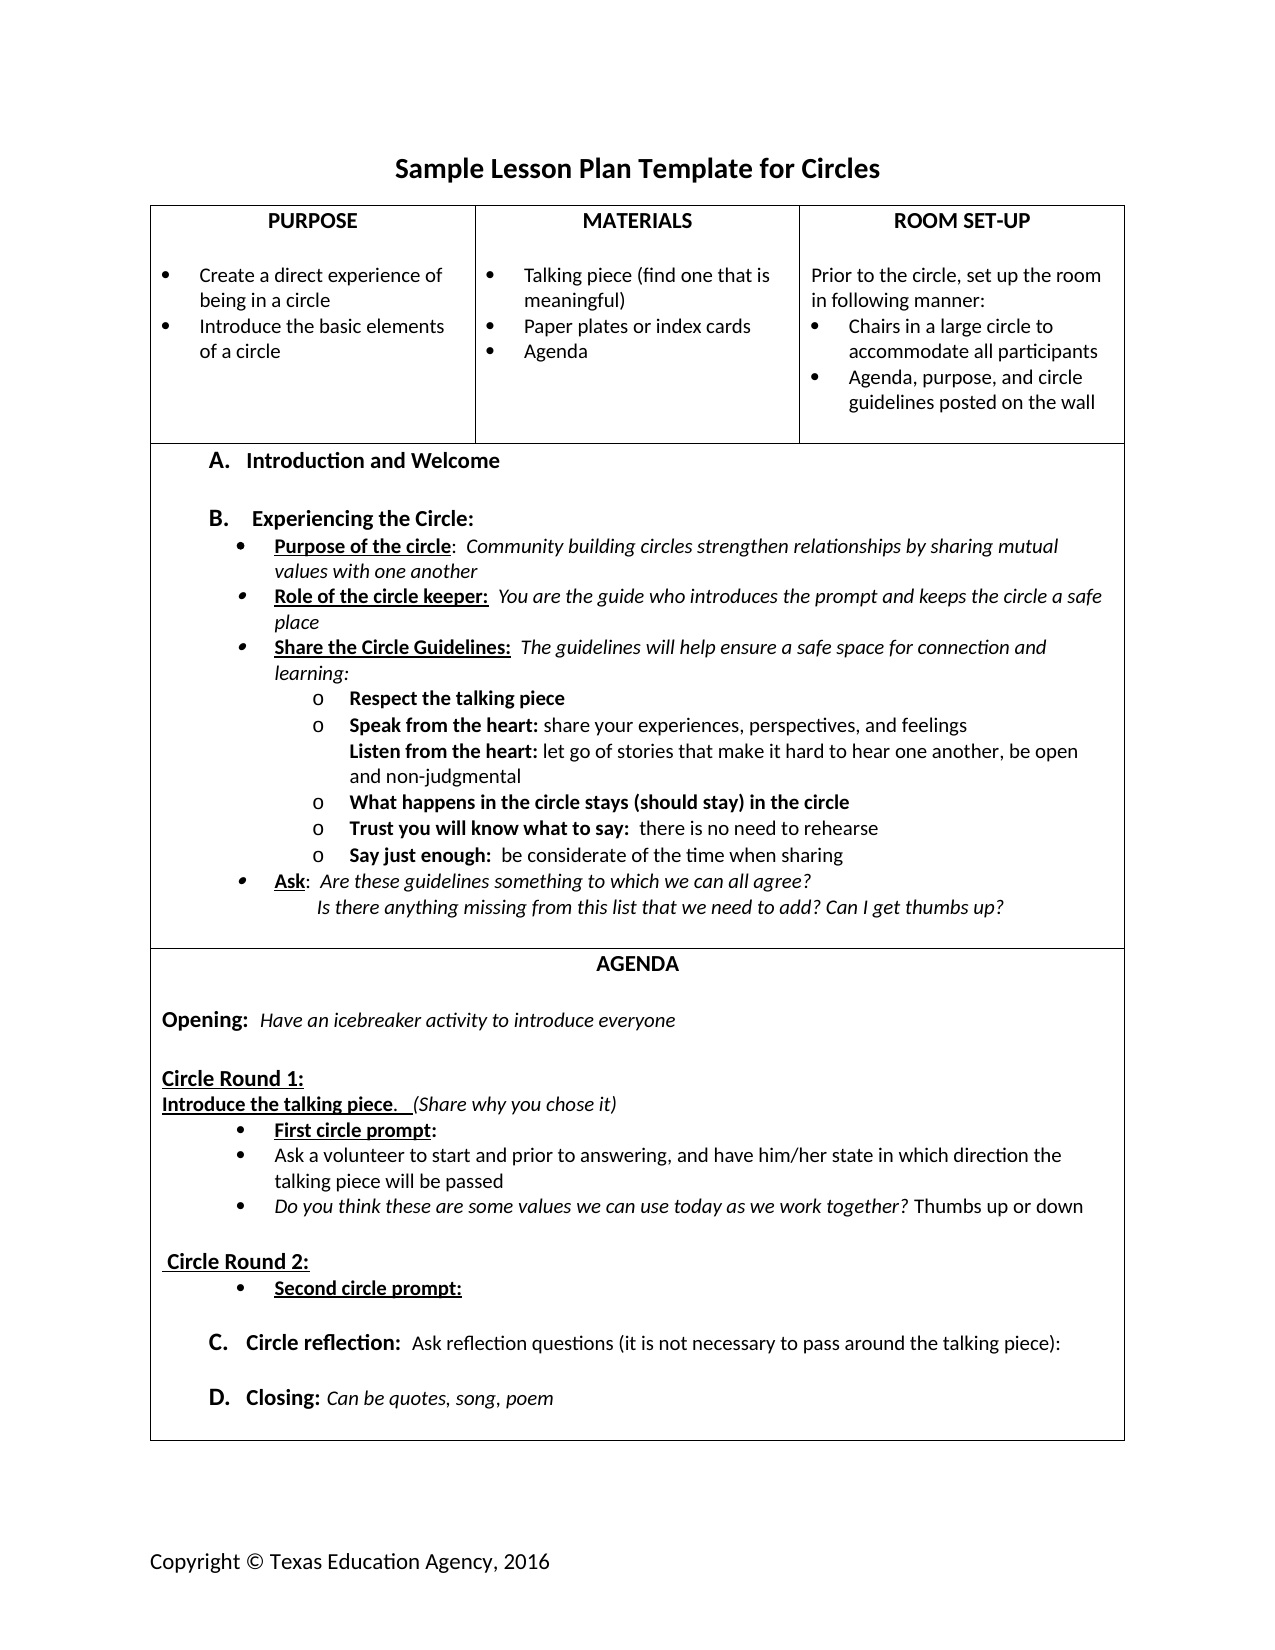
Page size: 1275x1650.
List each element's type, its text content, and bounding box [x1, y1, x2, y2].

text Sample Lesson Plan Template for Circles [150, 150, 1125, 186]
table_header MATERIALS Talking piece (find one that is meaningful) Paper plates or index cards Agenda [476, 206, 799, 443]
table_cell AGENDA Opening: Have an icebreaker activity to introduce everyone Circle Round 1: Introduce the talking piece. (Share why you chose it) First circle prompt: Ask a volunteer to start and prior to answering, and have him/her state in which direction the talking piece will be passed Do you think these are some values we can use today as we work together? Thumbs up or down Circle Round 2: Second circle prompt: Circle reflection: Ask reflection questions (it is not necessary to pass around the talking piece): Closing: Can be quotes, song, poem [151, 949, 1124, 1440]
table_header PURPOSE Create a direct experience of being in a circle Introduce the basic elements of a circle [151, 206, 475, 443]
table_cell Introduction and Welcome Experiencing the Circle: Purpose of the circle: Community building circles strengthen relationships by sharing mutual values with one another Role of the circle keeper: You are the guide who introduces the prompt and keeps the circle a safe place Share the Circle Guidelines: The guidelines will help ensure a safe space for connection and learning: Respect the talking piece Speak from the heart: share your experiences, perspectives, and feelings Listen from the heart: let go of stories that make it hard to hear one another, be open and non-judgmental What happens in the circle stays (should stay) in the circle Trust you will know what to say: there is no need to rehearse Say just enough: be considerate of the time when sharing Ask: Are these guidelines something to which we can all agree? Is there anything missing from this list that we need to add? Can I get thumbs up? [151, 444, 1124, 948]
table_header ROOM SET-UP Prior to the circle, set up the room in following manner: Chairs in a large circle to accommodate all participants Agenda, purpose, and circle guidelines posted on the wall [800, 206, 1124, 443]
